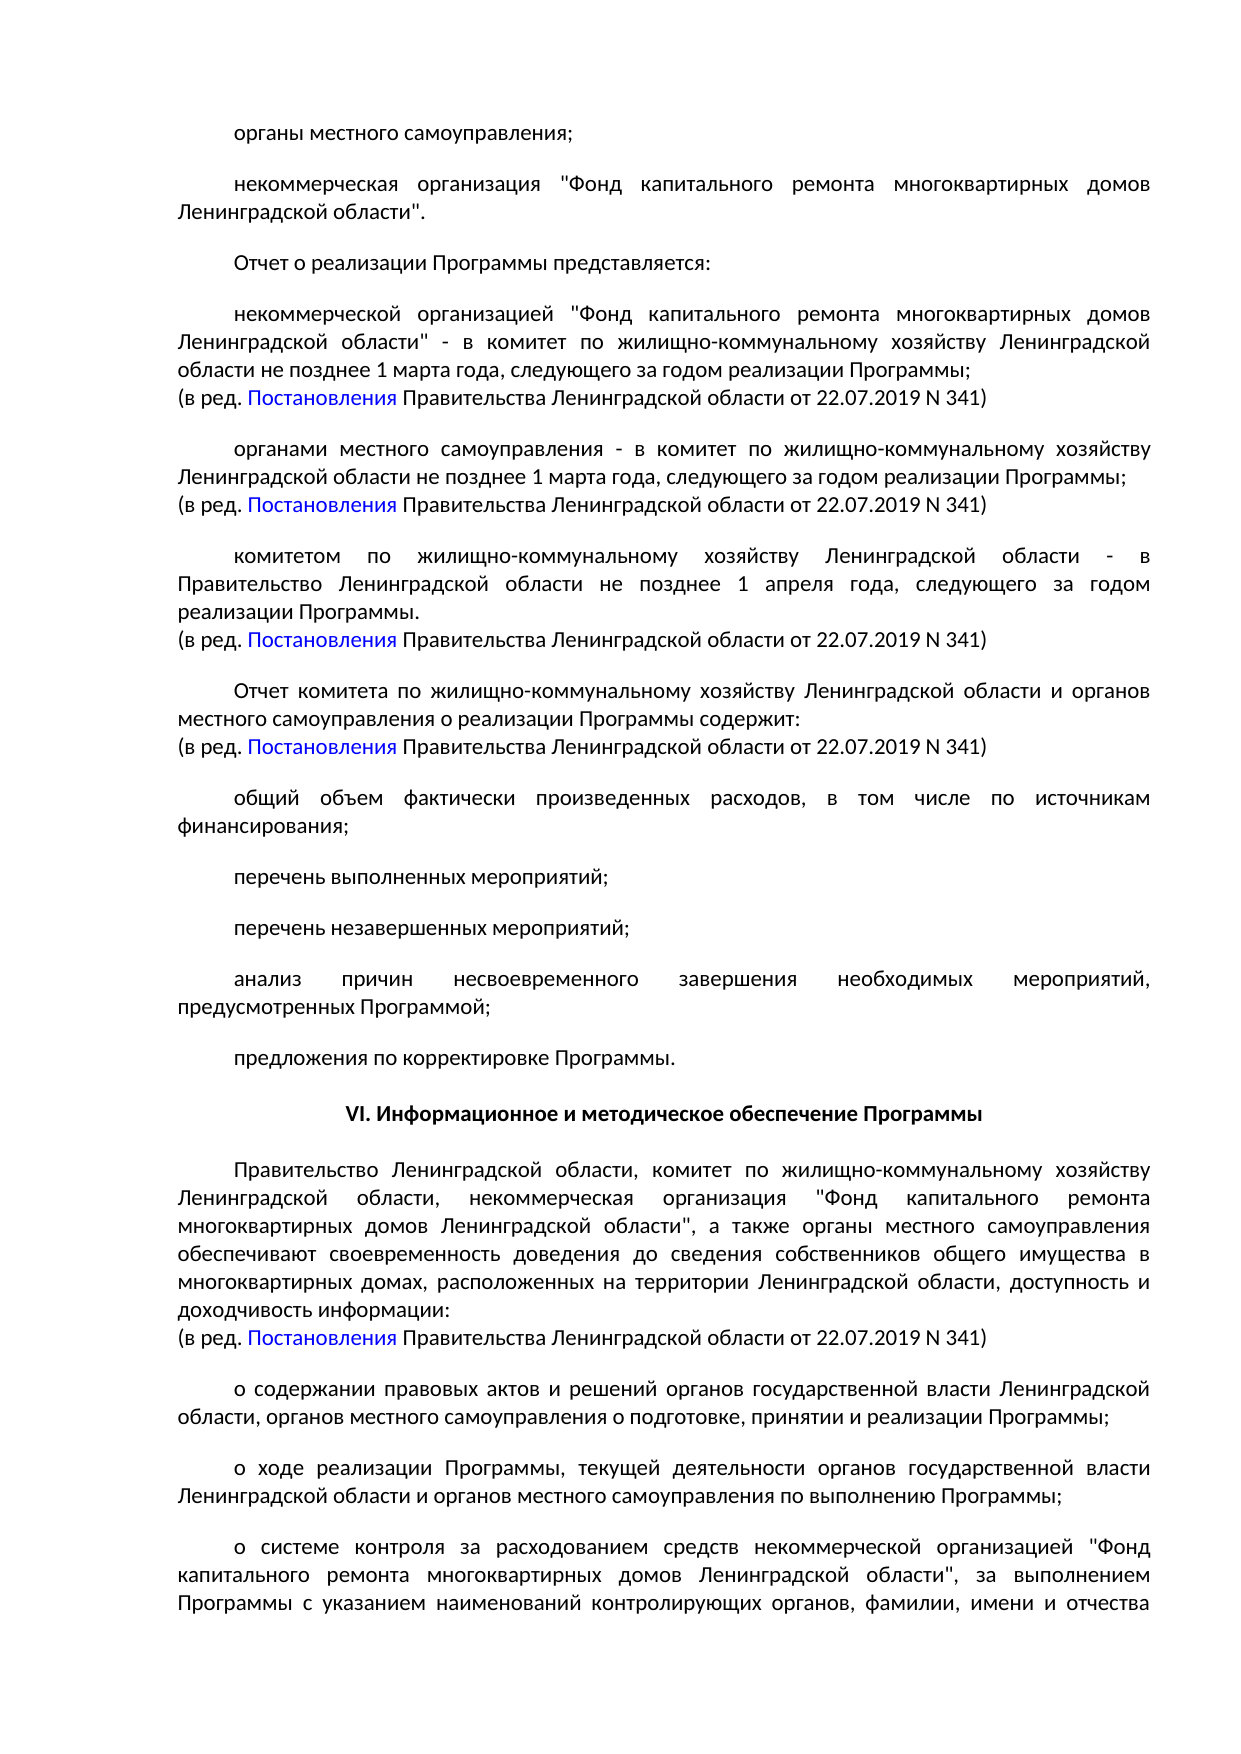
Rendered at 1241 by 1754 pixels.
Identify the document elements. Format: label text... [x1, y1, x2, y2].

text перечень выполненных мероприятий; [177, 862, 1152, 890]
text некоммерческой организацией "Фонд капитального ремонта многоквартирных домов Ленинградской области" - в комитет по жилищно-коммунальному хозяйству Ленинградской области не позднее 1 марта года, следующего за годом реализации Программы; [177, 299, 1152, 383]
text о содержании правовых актов и решений органов государственной власти Ленинградской области, органов местного самоуправления о подготовке, принятии и реализации Программы; [177, 1374, 1152, 1430]
text (в ред. Постановления Правительства Ленинградской области от 22.07.2019 N 341) [177, 625, 1152, 653]
text комитетом по жилищно-коммунальному хозяйству Ленинградской области - в Правительство Ленинградской области не позднее 1 апреля года, следующего за годом реализации Программы. [177, 541, 1152, 625]
title VI. Информационное и методическое обеспечение Программы [177, 1099, 1152, 1127]
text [177, 1532, 1152, 1616]
text анализ причин несвоевременного завершения необходимых мероприятий, предусмотренных Программой; [177, 964, 1152, 1020]
text общий объем фактически произведенных расходов, в том числе по источникам финансирования; [177, 783, 1152, 839]
text (в ред. Постановления Правительства Ленинградской области от 22.07.2019 N 341) [177, 1323, 1152, 1351]
text органы местного самоуправления; [177, 118, 1152, 146]
text Отчет о реализации Программы представляется: [177, 248, 1152, 276]
text предложения по корректировке Программы. [177, 1043, 1152, 1071]
text о ходе реализации Программы, текущей деятельности органов государственной власти Ленинградской области и органов местного самоуправления по выполнению Программы; [177, 1453, 1152, 1509]
text (в ред. Постановления Правительства Ленинградской области от 22.07.2019 N 341) [177, 383, 1152, 411]
text некоммерческая организация "Фонд капитального ремонта многоквартирных домов Ленинградской области". [177, 169, 1152, 225]
text Отчет комитета по жилищно-коммунальному хозяйству Ленинградской области и органов местного самоуправления о реализации Программы содержит: [177, 676, 1152, 732]
text перечень незавершенных мероприятий; [177, 913, 1152, 941]
text (в ред. Постановления Правительства Ленинградской области от 22.07.2019 N 341) [177, 732, 1152, 760]
text органами местного самоуправления - в комитет по жилищно-коммунальному хозяйству Ленинградской области не позднее 1 марта года, следующего за годом реализации Программы; [177, 434, 1152, 490]
text (в ред. Постановления Правительства Ленинградской области от 22.07.2019 N 341) [177, 490, 1152, 518]
text Правительство Ленинградской области, комитет по жилищно-коммунальному хозяйству Ленинградской области, некоммерческая организация "Фонд капитального ремонта многоквартирных домов Ленинградской области", а также органы местного самоуправления обеспечивают своевременность доведения до сведения собственников общего имущества в многоквартирных домах, расположенных на территории Ленинградской области, доступность и доходчивость информации: [177, 1155, 1152, 1323]
